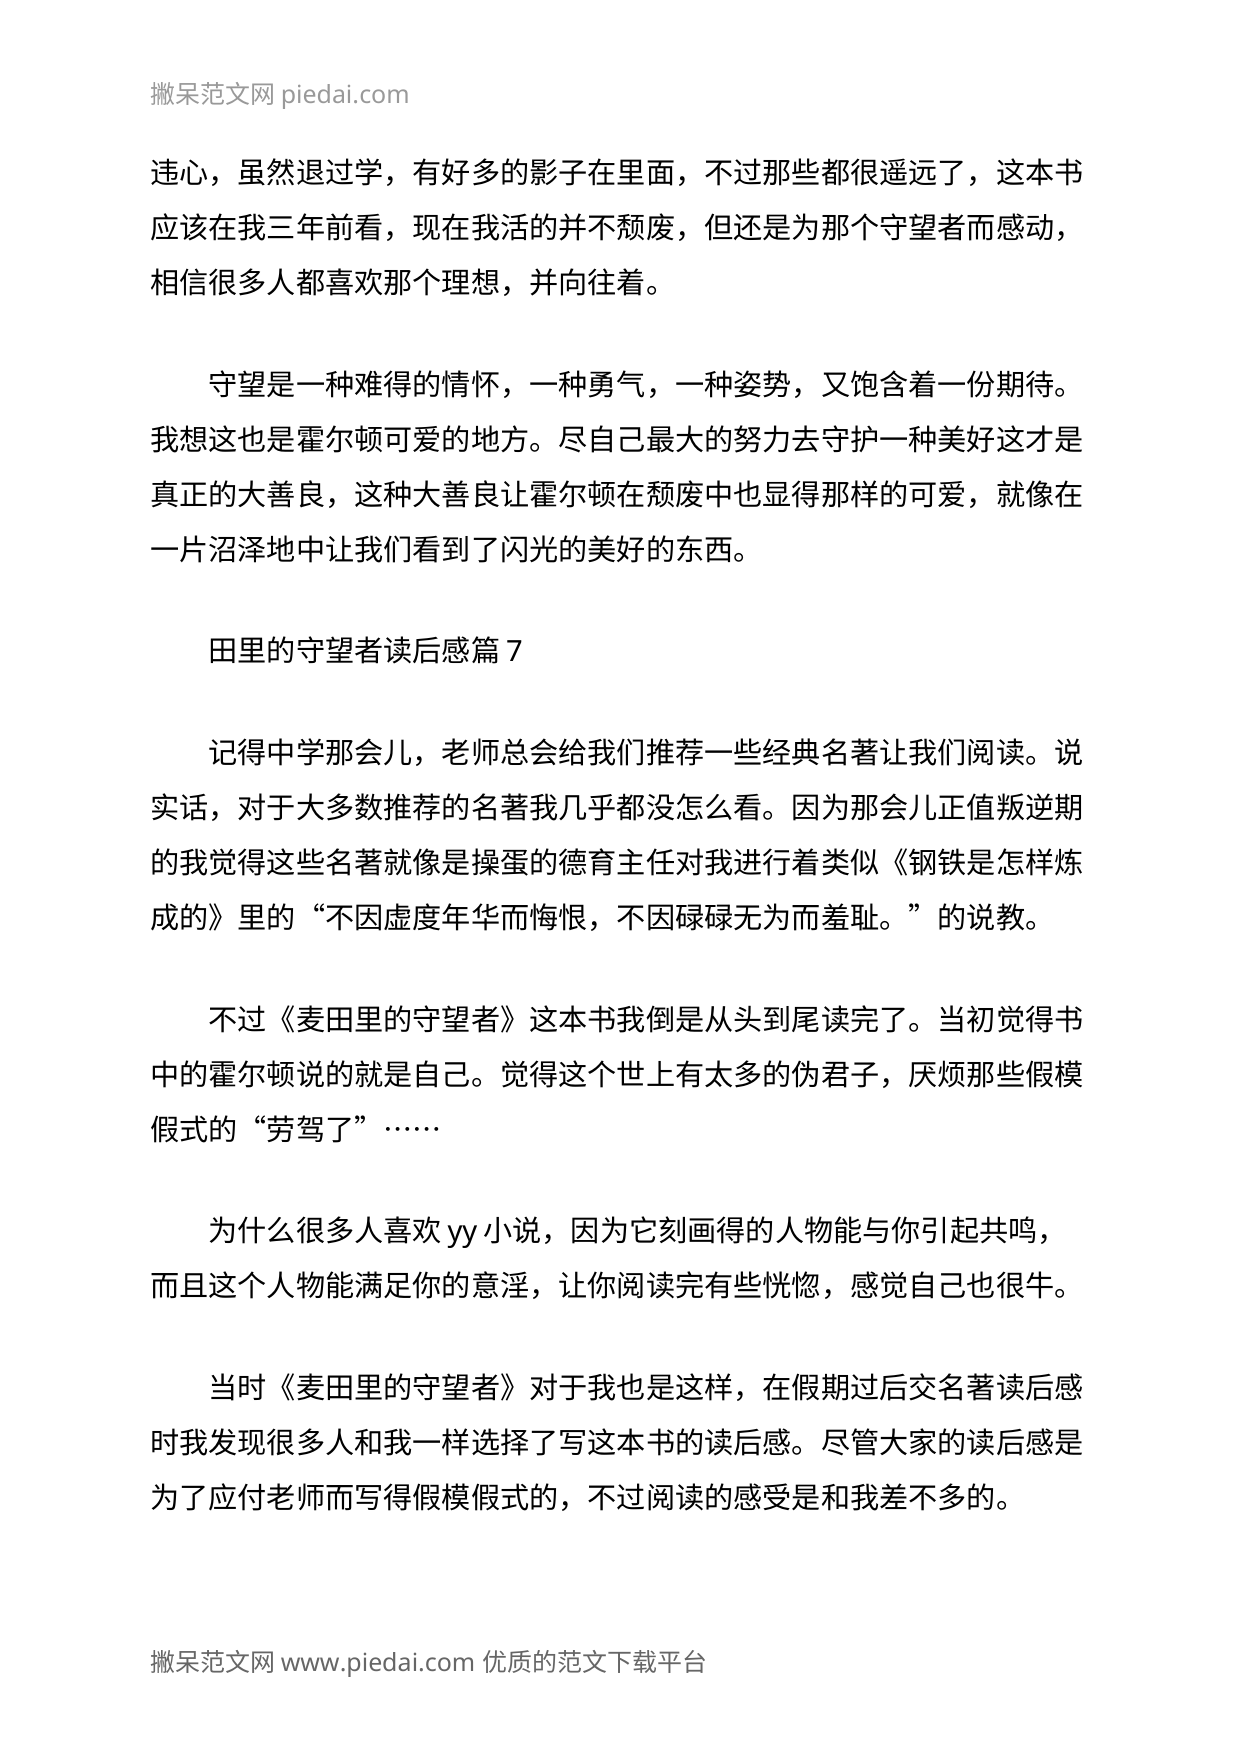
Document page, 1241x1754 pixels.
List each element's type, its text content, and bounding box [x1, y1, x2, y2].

text 不过《麦田里的守望者》这本书我倒是从头到尾读完了。当初觉得书中的霍尔顿说的就是自己。觉得这个世上有太多的伪君子，厌烦那些假模假式的“劳驾了”…… [150, 996, 1090, 1148]
text 守望是一种难得的情怀，一种勇气，一种姿势，又饱含着一份期待。我想这也是霍尔顿可爱的地方。尽自己最大的努力去守护一种美好这才是真正的大善良，这种大善良让霍尔顿在颓废中也显得那样的可爱，就像在一片沼泽地中让我们看到了闪光的美好的东西。 [150, 362, 1090, 568]
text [150, 150, 1090, 302]
text 为什么很多人喜欢yy小说，因为它刻画得的人物能与你引起共鸣，而且这个人物能满足你的意淫，让你阅读完有些恍惚，感觉自己也很牛。 [150, 1208, 1090, 1305]
text 记得中学那会儿，老师总会给我们推荐一些经典名著让我们阅读。说实话，对于大多数推荐的名著我几乎都没怎么看。因为那会儿正值叛逆期的我觉得这些名著就像是操蛋的德育主任对我进行着类似《钢铁是怎样炼成的》里的“不因虚度年华而悔恨，不因碌碌无为而羞耻。”的说教。 [150, 730, 1090, 937]
text 当时《麦田里的守望者》对于我也是这样，在假期过后交名著读后感时我发现很多人和我一样选择了写这本书的读后感。尽管大家的读后感是为了应付老师而写得假模假式的，不过阅读的感受是和我差不多的。 [150, 1365, 1090, 1517]
text 田里的守望者读后感篇7 [150, 628, 1090, 670]
